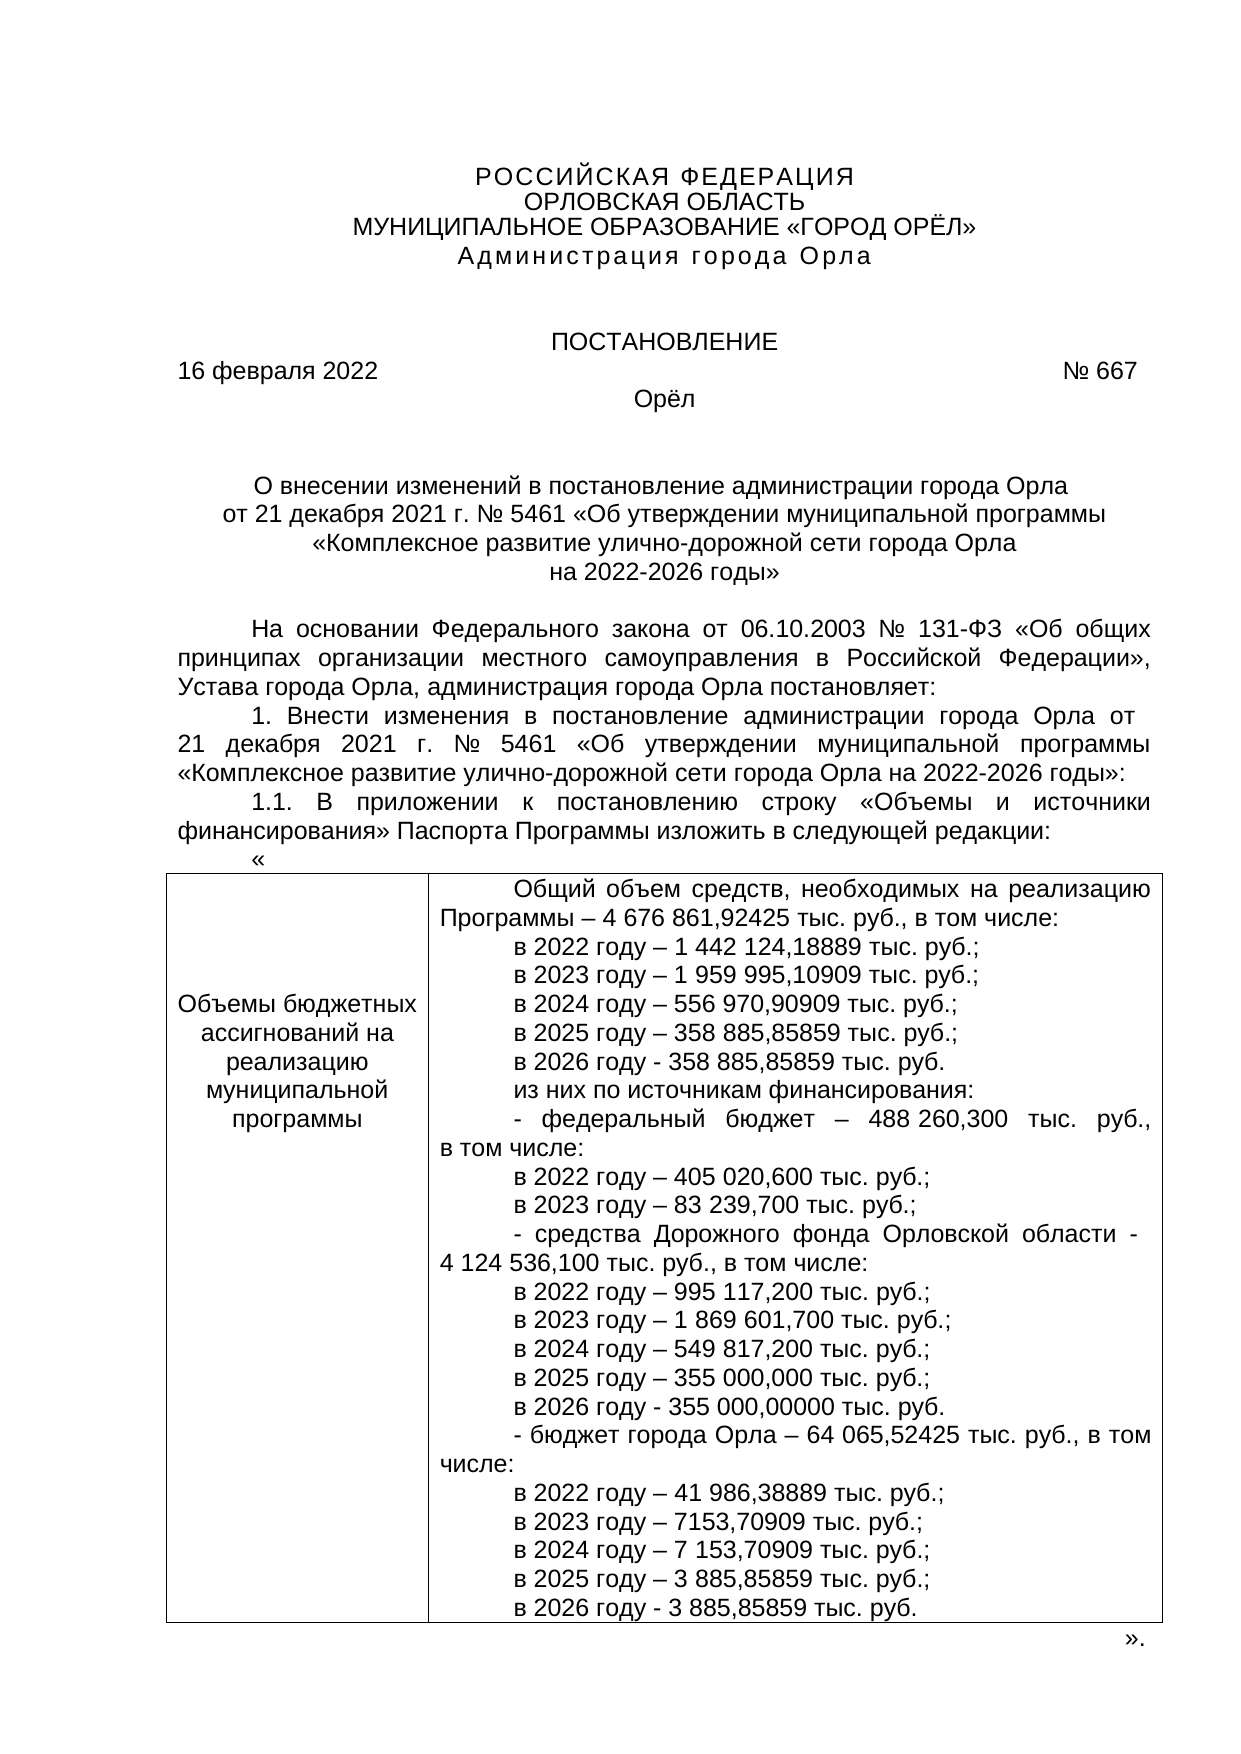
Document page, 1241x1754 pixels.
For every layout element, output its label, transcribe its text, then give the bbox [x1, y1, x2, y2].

text 16 февраля 2022 № 667 [177, 356, 1152, 384]
text 1. Внести изменения в постановление администрации города Орла от 21 декабря . № 5461 «Об утверждении муниципальной программы «Комплексное развитие улично-дорожной сети города Орла на 2022-2026 годы»: [177, 701, 1152, 787]
table_header Общий объем средств, необходимых на реализацию Программы – 4 676 861,92425 тыс. руб., в том числе: в 2022 году – 1 442 124,18889 тыс. руб.; в 2023 году – 1 959 995,10909 тыс. руб.; в 2024 году – 556 970,90909 тыс. руб.; в 2025 году – 358 885,85859 тыс. руб.; в 2026 году - 358 885,85859 тыс. руб. из них по источникам финансирования: - федеральный бюджет – 488 260,300 тыс. руб., в том числе: в 2022 году – 405 020,600 тыс. руб.; в 2023 году – 83 239,700 тыс. руб.; - средства Дорожного фонда Орловской области - 4 124 536,100 тыс. руб., в том числе: в 2022 году – 995 117,200 тыс. руб.; в 2023 году – 1 869 601,700 тыс. руб.; в 2024 году – 549 817,200 тыс. руб.; в 2025 году – 355 000,000 тыс. руб.; в 2026 году - 355 000,00000 тыс. руб. - бюджет города Орла – 64 065,52425 тыс. руб., в том числе: в 2022 году – 41 986,38889 тыс. руб.; в 2023 году – 7153,70909 тыс. руб.; в 2024 году – 7 153,70909 тыс. руб.; в 2025 году – 3 885,85859 тыс. руб.; в 2026 году - 3 885,85859 тыс. руб. [429, 874, 1162, 1622]
text 1.1. В приложении к постановлению строку «Объемы и источники финансирования» Паспорта Программы изложить в следующей редакции: [177, 787, 1152, 844]
text « [177, 844, 1152, 873]
subtitle РОССИЙСКАЯ ФЕДЕРАЦИЯ [177, 166, 1152, 191]
table_header Объемы бюджетных ассигнований на реализацию муниципальной программы [167, 874, 428, 1622]
text ». [1062, 1623, 1152, 1652]
text Орёл [177, 384, 1152, 413]
text О внесении изменений в постановление администрации города Орла от 21 декабря . № 5461 «Об утверждении муниципальной программы [177, 471, 1152, 528]
text На основании Федерального закона от 06.10.2003 № 131-ФЗ «Об общих принципах организации местного самоуправления в Российской Федерации», Устава города Орла, администрация города Орла постановляет: [177, 614, 1152, 701]
subtitle Администрация города Орла [177, 241, 1152, 269]
text муниципальное образование «Город орЁл» [177, 216, 1152, 241]
text орловская область [177, 191, 1152, 216]
subtitle постановление [177, 327, 1152, 356]
text на 2022-2026 годы» [177, 557, 1152, 586]
text «Комплексное развитие улично-дорожной сети города Орла [177, 528, 1152, 557]
